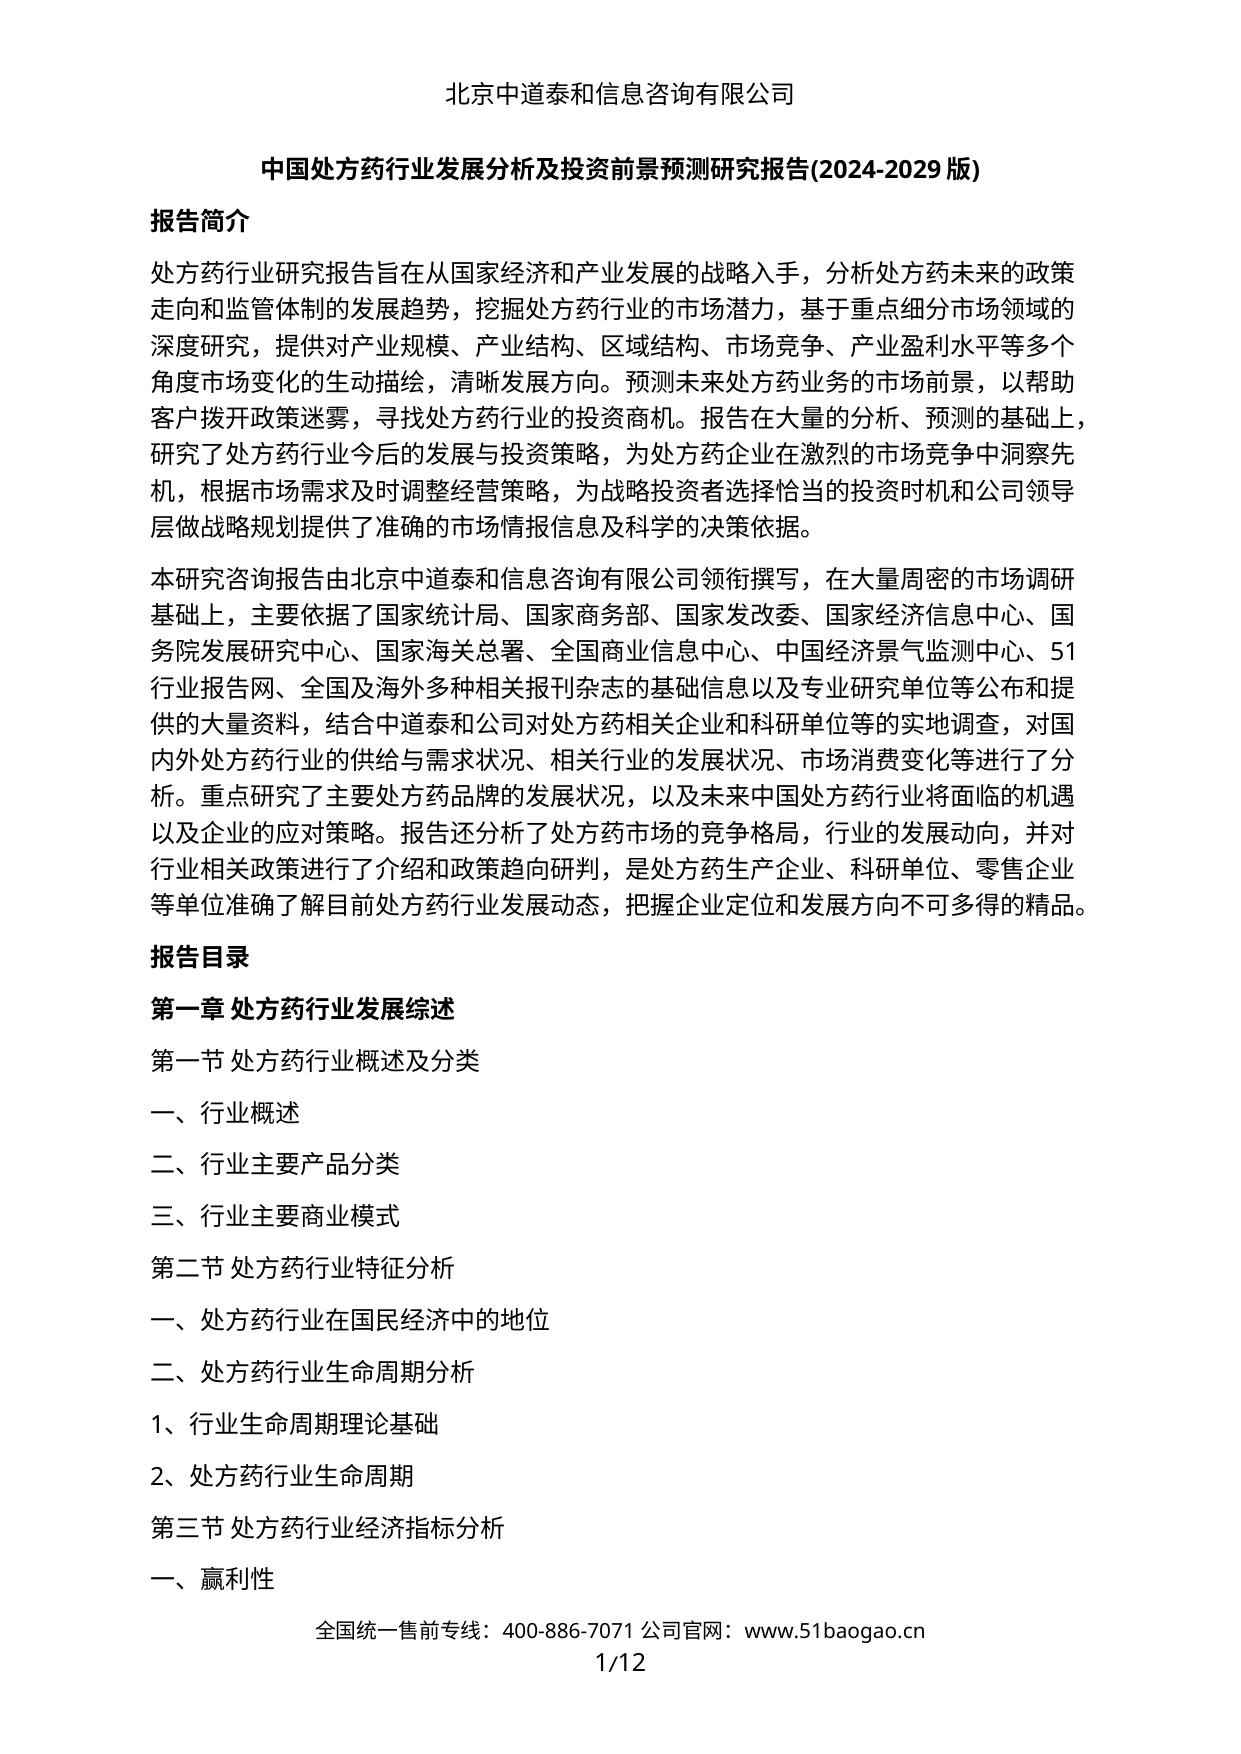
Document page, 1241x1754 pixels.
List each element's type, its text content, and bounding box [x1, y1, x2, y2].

text 报告简介 [150, 202, 1090, 238]
text 处方药行业研究报告旨在从国家经济和产业发展的战略入手，分析处方药未来的政策走向和监管体制的发展趋势，挖掘处方药行业的市场潜力，基于重点细分市场领域的深度研究，提供对产业规模、产业结构、区域结构、市场竞争、产业盈利水平等多个角度市场变化的生动描绘，清晰发展方向。预测未来处方药业务的市场前景，以帮助客户拨开政策迷雾，寻找处方药行业的投资商机。报告在大量的分析、预测的基础上，研究了处方药行业今后的发展与投资策略，为处方药企业在激烈的市场竞争中洞察先机，根据市场需求及时调整经营策略，为战略投资者选择恰当的投资时机和公司领导层做战略规划提供了准确的市场情报信息及科学的决策依据。 [150, 254, 1090, 544]
text 2、处方药行业生命周期 [150, 1456, 1090, 1492]
text 二、行业主要产品分类 [150, 1145, 1090, 1181]
text 第二节 处方药行业特征分析 [150, 1249, 1090, 1285]
text 二、处方药行业生命周期分析 [150, 1352, 1090, 1389]
text 第一节 处方药行业概述及分类 [150, 1041, 1090, 1077]
text 1、行业生命周期理论基础 [150, 1404, 1090, 1441]
text 一、行业概述 [150, 1093, 1090, 1129]
text 一、赢利性 [150, 1560, 1090, 1596]
text 中国处方药行业发展分析及投资前景预测研究报告(2024-2029版) [150, 150, 1090, 186]
text 三、行业主要商业模式 [150, 1197, 1090, 1233]
text 一、处方药行业在国民经济中的地位 [150, 1301, 1090, 1337]
text 报告目录 [150, 937, 1090, 974]
text 第三节 处方药行业经济指标分析 [150, 1508, 1090, 1544]
text 本研究咨询报告由北京中道泰和信息咨询有限公司领衔撰写，在大量周密的市场调研基础上，主要依据了国家统计局、国家商务部、国家发改委、国家经济信息中心、国务院发展研究中心、国家海关总署、全国商业信息中心、中国经济景气监测中心、51行业报告网、全国及海外多种相关报刊杂志的基础信息以及专业研究单位等公布和提供的大量资料，结合中道泰和公司对处方药相关企业和科研单位等的实地调查，对国内外处方药行业的供给与需求状况、相关行业的发展状况、市场消费变化等进行了分析。重点研究了主要处方药品牌的发展状况，以及未来中国处方药行业将面临的机遇以及企业的应对策略。报告还分析了处方药市场的竞争格局，行业的发展动向，并对行业相关政策进行了介绍和政策趋向研判，是处方药生产企业、科研单位、零售企业等单位准确了解目前处方药行业发展动态，把握企业定位和发展方向不可多得的精品。 [150, 559, 1090, 922]
text 第一章 处方药行业发展综述 [150, 989, 1090, 1026]
